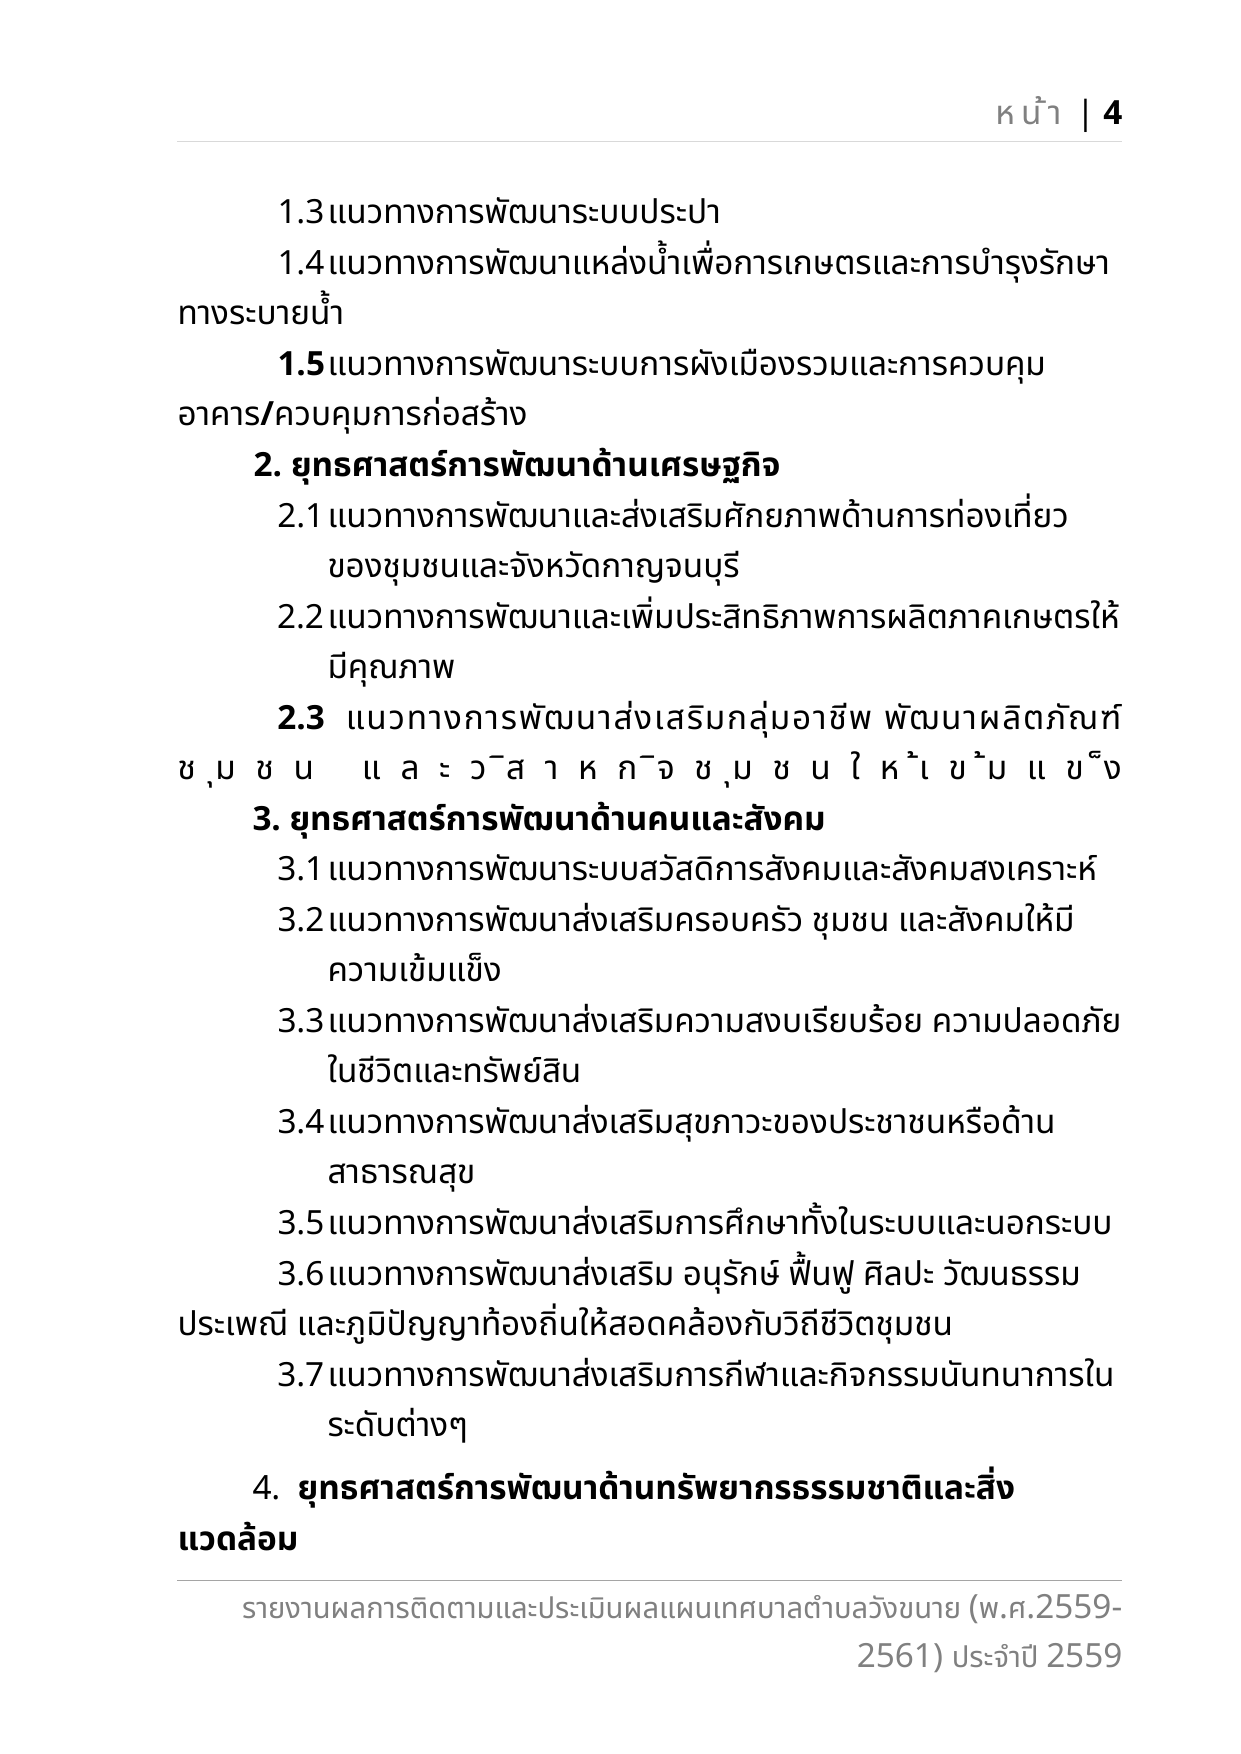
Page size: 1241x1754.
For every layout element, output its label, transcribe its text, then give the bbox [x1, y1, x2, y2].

list แนวทางการพัฒนาส่งเสริมความสงบเรียบร้อย ความปลอดภัยในชีวิตและทรัพย์สิน [277, 997, 1122, 1098]
list 2. ยุทธศาสตร์การพัฒนาด้านเศรษฐกิจ [236, 441, 1122, 491]
list 3. ยุทธศาสตร์การพัฒนาด้านคนและสังคม [177, 794, 1122, 845]
list แนวทางการพัฒนาและเพิ่มประสิทธิภาพการผลิตภาคเกษตรให้มีคุณภาพ [277, 592, 1122, 693]
list แนวทางการพัฒนาส่งเสริมการกีฬาและกิจกรรมนันทนาการในระดับต่างๆ [277, 1351, 1122, 1452]
list แนวทางการพัฒนาส่งเสริมสุขภาวะของประชาชนหรือด้านสาธารณสุข [277, 1098, 1122, 1199]
list แนวทางการพัฒนาส่งเสริมการศึกษาทั้งในระบบและนอกระบบ [277, 1199, 1122, 1249]
list 2.3 แนวทางการพัฒนาส่งเสริมกลุ่มอาชีพ พัฒนาผลิตภัณฑ์ชุมชน และวิสาหกิจชุมชนให้เข้มแข็ง [177, 693, 1122, 794]
list 1.4 แนวทางการพัฒนาแหล่งน้ำเพื่อการเกษตรและการบำรุงรักษาทางระบายน้ำ [177, 238, 1122, 339]
list แนวทางการพัฒนาระบบสวัสดิการสังคมและสังคมสงเคราะห์ [277, 845, 1122, 896]
list 1.3 แนวทางการพัฒนาระบบประปา [177, 188, 1122, 238]
list แนวทางการพัฒนาส่งเสริม อนุรักษ์ ฟื้นฟู ศิลปะ วัฒนธรรม ประเพณี และภูมิปัญญาท้องถิ่นให้สอดคล้องกับวิถีชีวิตชุมชน [177, 1249, 1122, 1351]
list แนวทางการพัฒนาส่งเสริมครอบครัว ชุมชน และสังคมให้มีความเข้มแข็ง [277, 896, 1122, 997]
list 1.5 แนวทางการพัฒนาระบบการผังเมืองรวมและการควบคุมอาคาร/ควบคุมการก่อสร้าง [177, 339, 1122, 441]
list 4. ยุทธศาสตร์การพัฒนาด้านทรัพยากรธรรมชาติและสิ่งแวดล้อม [177, 1464, 1122, 1565]
list แนวทางการพัฒนาและส่งเสริมศักยภาพด้านการท่องเที่ยวของชุมชนและจังหวัดกาญจนบุรี [277, 491, 1122, 592]
